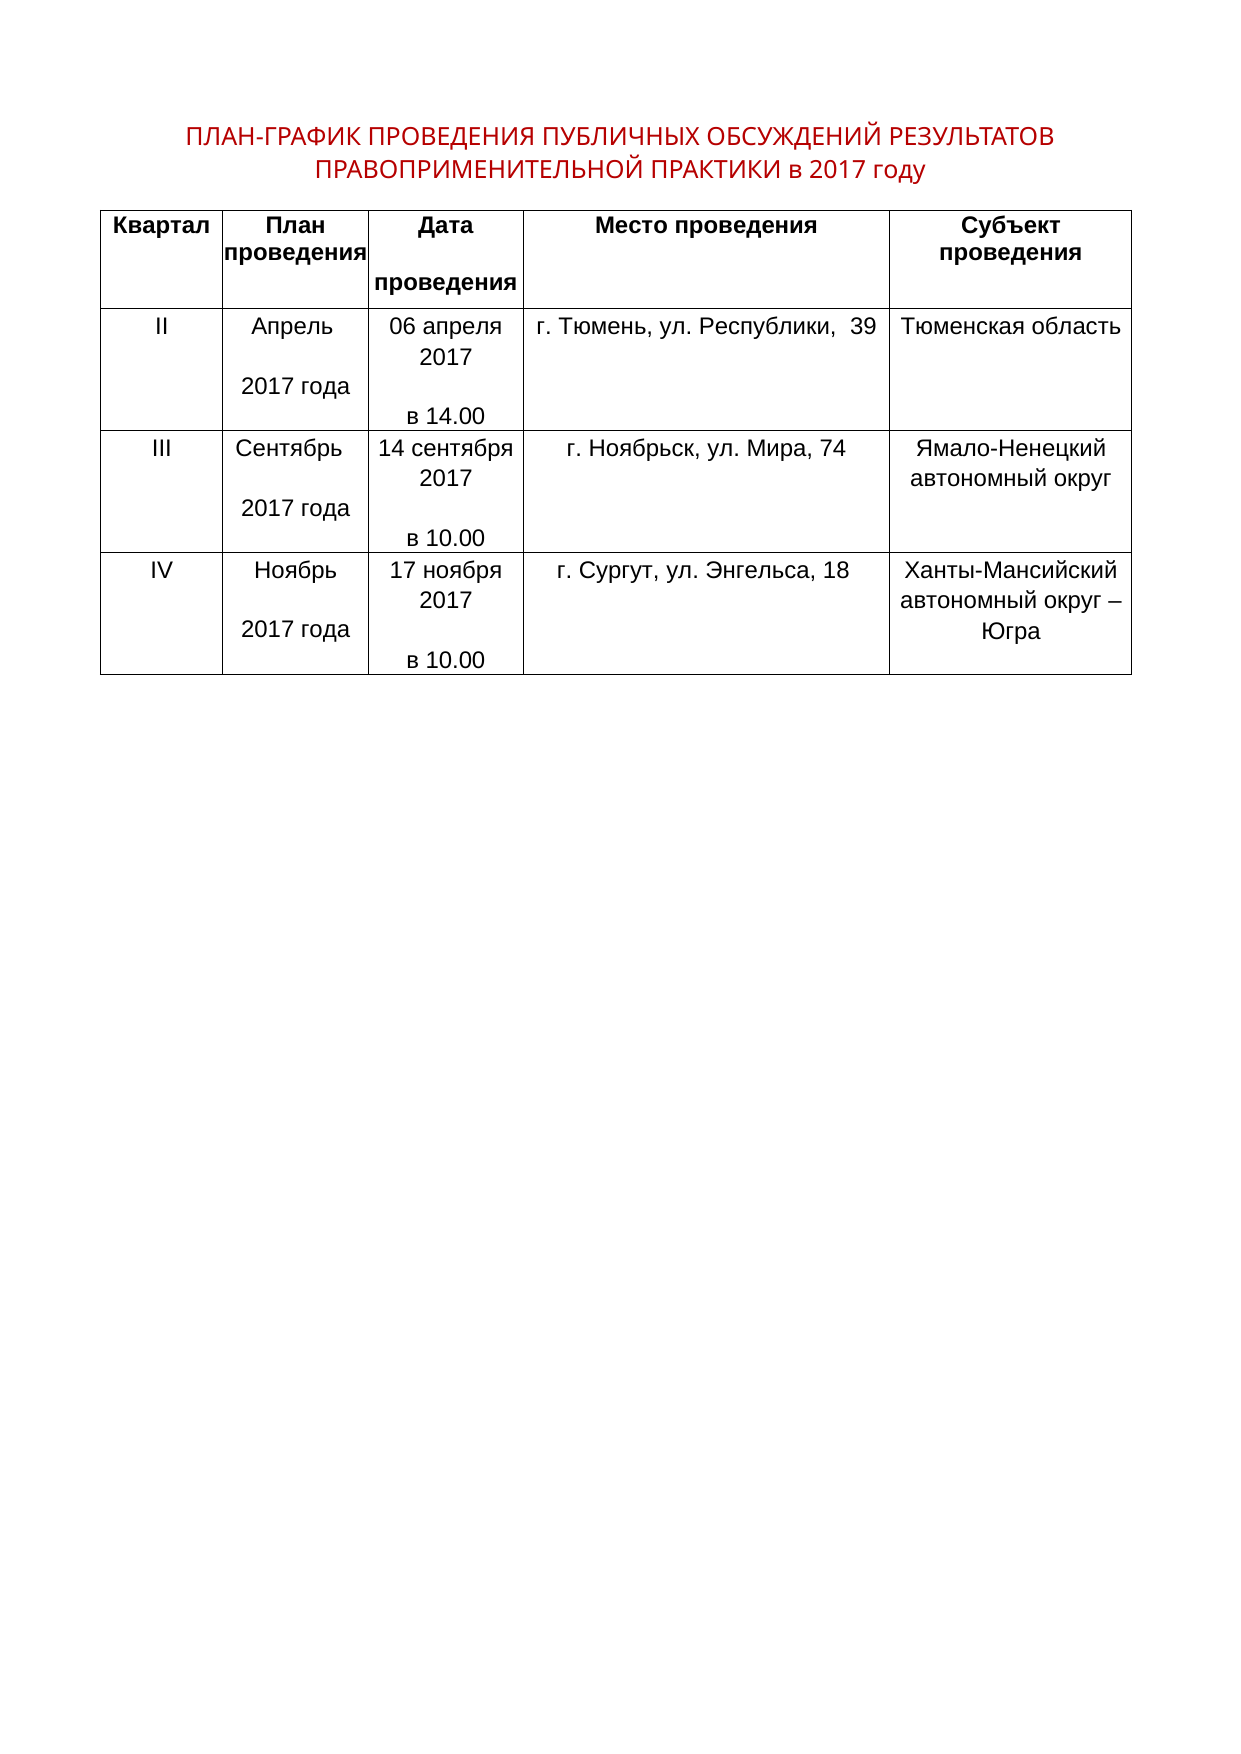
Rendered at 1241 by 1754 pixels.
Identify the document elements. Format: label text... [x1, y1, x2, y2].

table_cell Сентябрь 2017 года [223, 431, 368, 552]
table_cell IV [101, 553, 222, 673]
table_cell 17 ноября 2017 в 10.00 [369, 553, 523, 673]
table_cell 06 апреля 2017 в 14.00 [369, 309, 523, 430]
table_header Место проведения [524, 211, 889, 308]
text ПЛАН-ГРАФИК ПРОВЕДЕНИЯ ПУБЛИЧНЫХ ОБСУЖДЕНИЙ РЕЗУЛЬТАТОВ ПРАВОПРИМЕНИТЕЛЬНОЙ ПРАКТИКИ в 2017 году [89, 118, 1152, 186]
table_cell Ноябрь 2017 года [223, 553, 368, 673]
table_cell Тюменская область [890, 309, 1131, 430]
table_cell Ханты-Мансийский автономный округ – Югра [890, 553, 1131, 673]
table_cell г. Тюмень, ул. Республики, 39 [524, 309, 889, 430]
table_cell III [101, 431, 222, 552]
table_header План проведения [223, 211, 368, 308]
table_cell Апрель 2017 года [223, 309, 368, 430]
table_cell г. Сургут, ул. Энгельса, 18 [524, 553, 889, 673]
table_cell Ямало-Ненецкий автономный округ [890, 431, 1131, 552]
table_header Дата проведения [369, 211, 523, 308]
table_header Квартал [101, 211, 222, 308]
table_cell 14 сентября 2017 в 10.00 [369, 431, 523, 552]
table_header Субъект проведения [890, 211, 1131, 308]
table_cell II [101, 309, 222, 430]
table_cell г. Ноябрьск, ул. Мира, 74 [524, 431, 889, 552]
